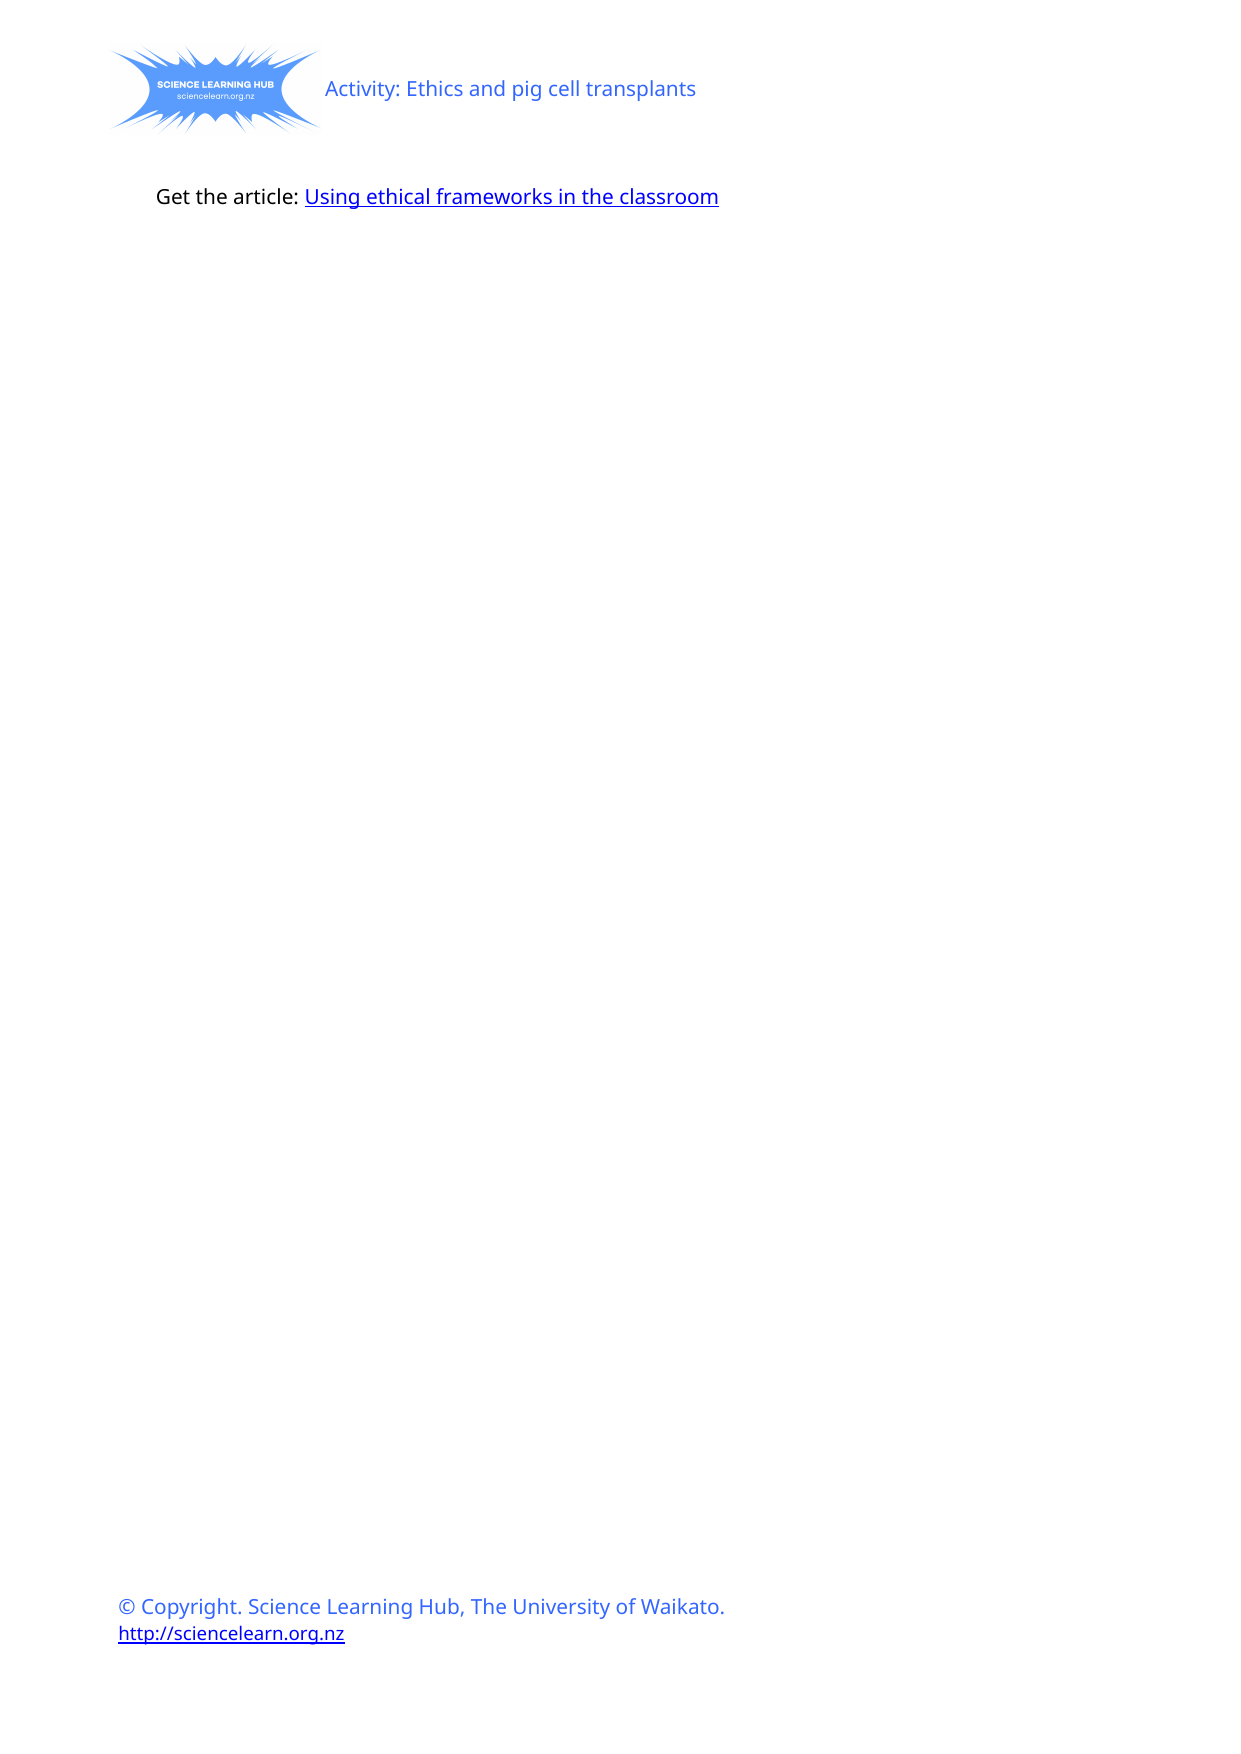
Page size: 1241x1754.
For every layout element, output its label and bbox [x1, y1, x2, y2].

picture [109, 43, 322, 135]
list [118, 182, 1122, 210]
